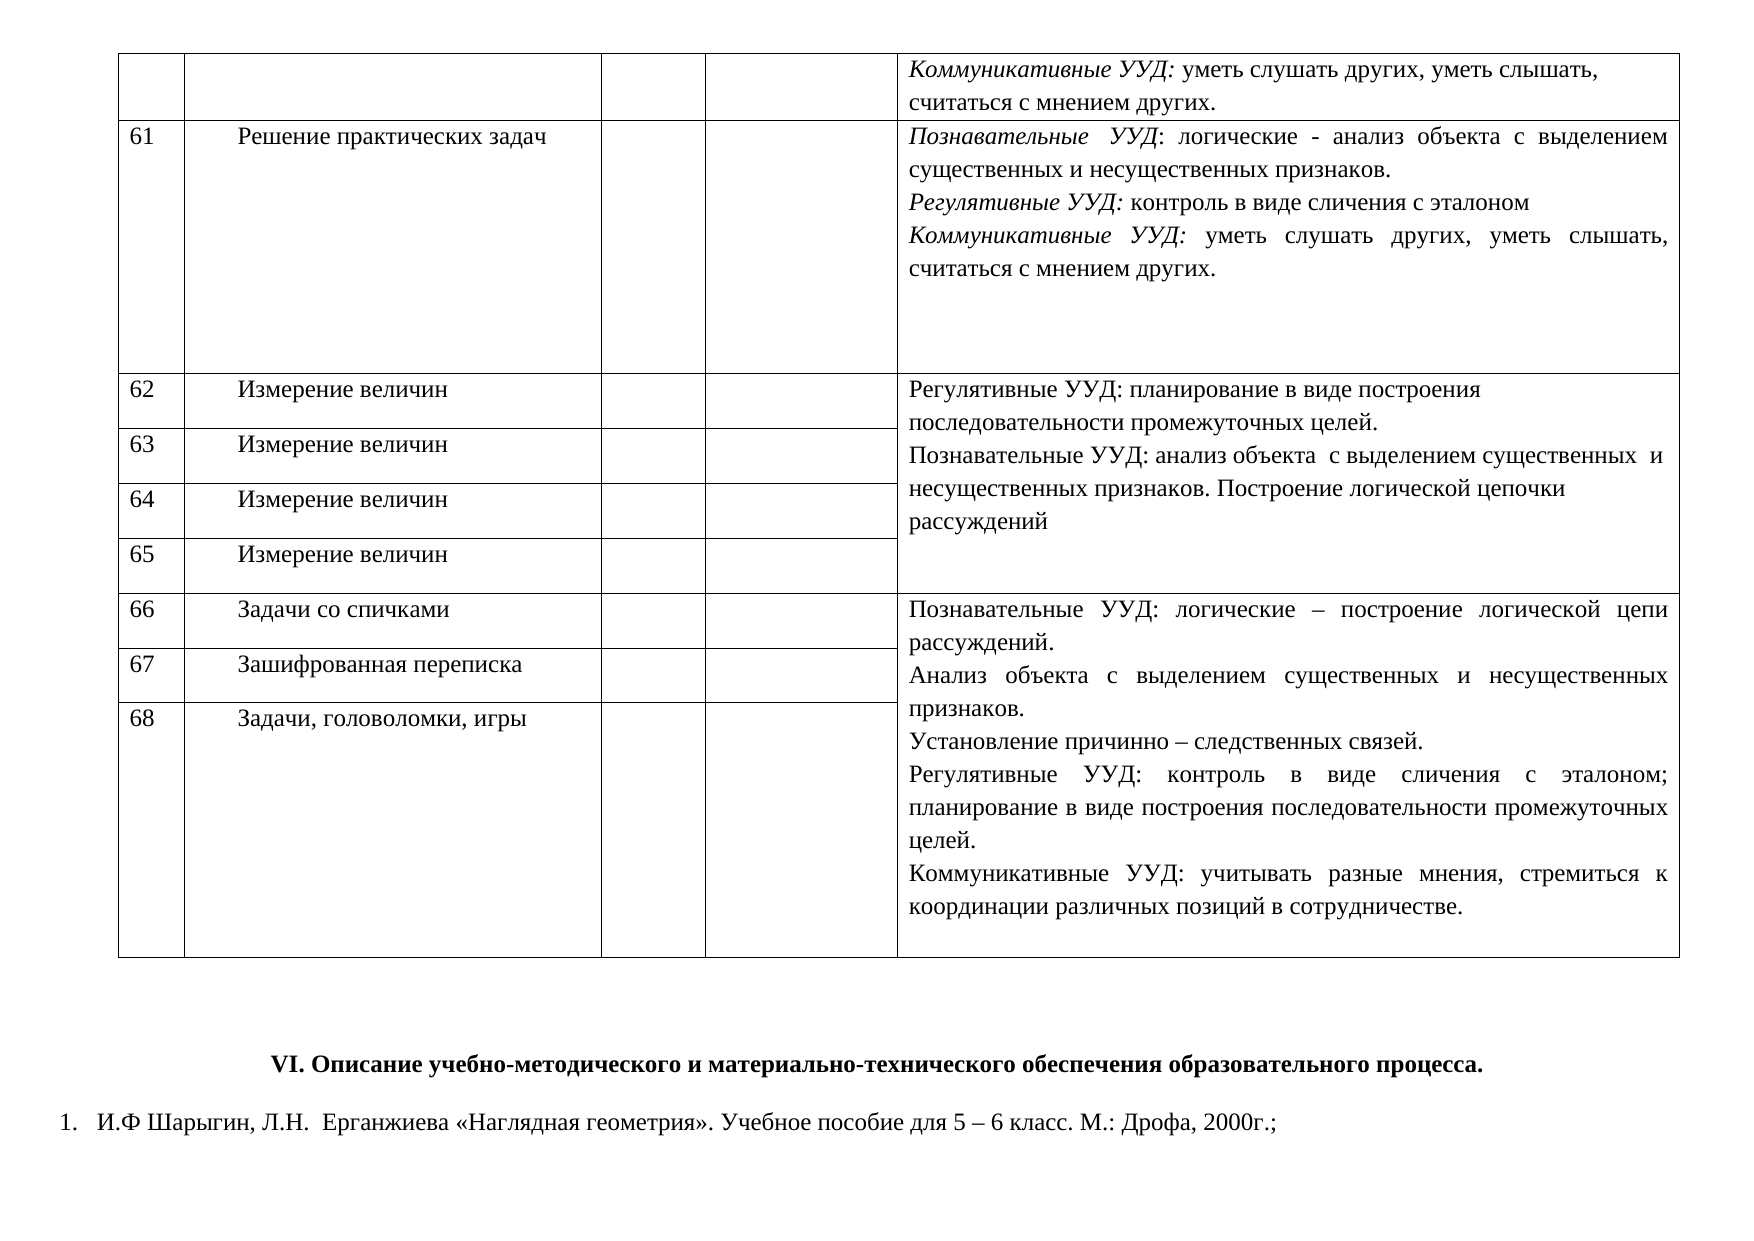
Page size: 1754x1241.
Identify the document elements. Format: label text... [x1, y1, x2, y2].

table_cell 67 [119, 649, 184, 702]
list И.Ф Шарыгин, Л.Н. Ерганжиева «Наглядная геометрия». Учебное пособие для 5 – 6 класс. М.: Дрофа, 2000г.; [59, 1107, 1636, 1136]
table_cell [602, 484, 705, 538]
table_cell Решение практических задач [185, 121, 601, 373]
table_cell [602, 121, 705, 373]
table_cell 65 [119, 539, 184, 593]
table_cell [706, 484, 897, 538]
table_cell [706, 54, 897, 120]
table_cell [185, 54, 601, 120]
table_cell [602, 649, 705, 702]
table_cell [602, 594, 705, 648]
table_cell [706, 429, 897, 483]
table_cell 66 [119, 594, 184, 648]
table_cell 60 [119, 54, 184, 120]
table_cell [602, 703, 705, 957]
table_cell Измерение величин [185, 539, 601, 593]
table_cell 61 [119, 121, 184, 373]
table_cell [706, 121, 897, 373]
table_cell [706, 703, 897, 957]
table_cell Измерение величин [185, 374, 601, 428]
text VI. Описание учебно-методического и материально-технического обеспечения образовательного процесса. [118, 1049, 1636, 1078]
table_cell [602, 54, 705, 120]
table_cell [706, 649, 897, 702]
table_cell 63 [119, 429, 184, 483]
table_cell Задачи, головоломки, игры [185, 703, 601, 957]
table_cell [602, 539, 705, 593]
table_cell [602, 374, 705, 428]
table_cell [706, 374, 897, 428]
table_cell Измерение величин [185, 484, 601, 538]
table_cell Задачи со спичками [185, 594, 601, 648]
table_cell [602, 429, 705, 483]
table_cell Регулятивные УУД: планирование в виде построения последовательности промежуточных целей. Познавательные УУД: анализ объекта с выделением существенных и несущественных признаков. Построение логической цепочки рассуждений [898, 374, 1679, 593]
table_cell Познавательные УУД: логические – построение логической цепи рассуждений. Анализ объекта с выделением существенных и несущественных признаков. Установление причинно – следственных связей. Регулятивные УУД: контроль в виде сличения с эталоном; планирование в виде построения последовательности промежуточных целей. Коммуникативные УУД: учитывать разные мнения, стремиться к координации различных позиций в сотрудничестве. [898, 594, 1679, 957]
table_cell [898, 54, 1679, 120]
table_cell Зашифрованная переписка [185, 649, 601, 702]
table_cell 62 [119, 374, 184, 428]
table_cell Измерение величин [185, 429, 601, 483]
table_cell 68 [119, 703, 184, 957]
table_cell [706, 539, 897, 593]
table_cell [706, 594, 897, 648]
table_cell 64 [119, 484, 184, 538]
